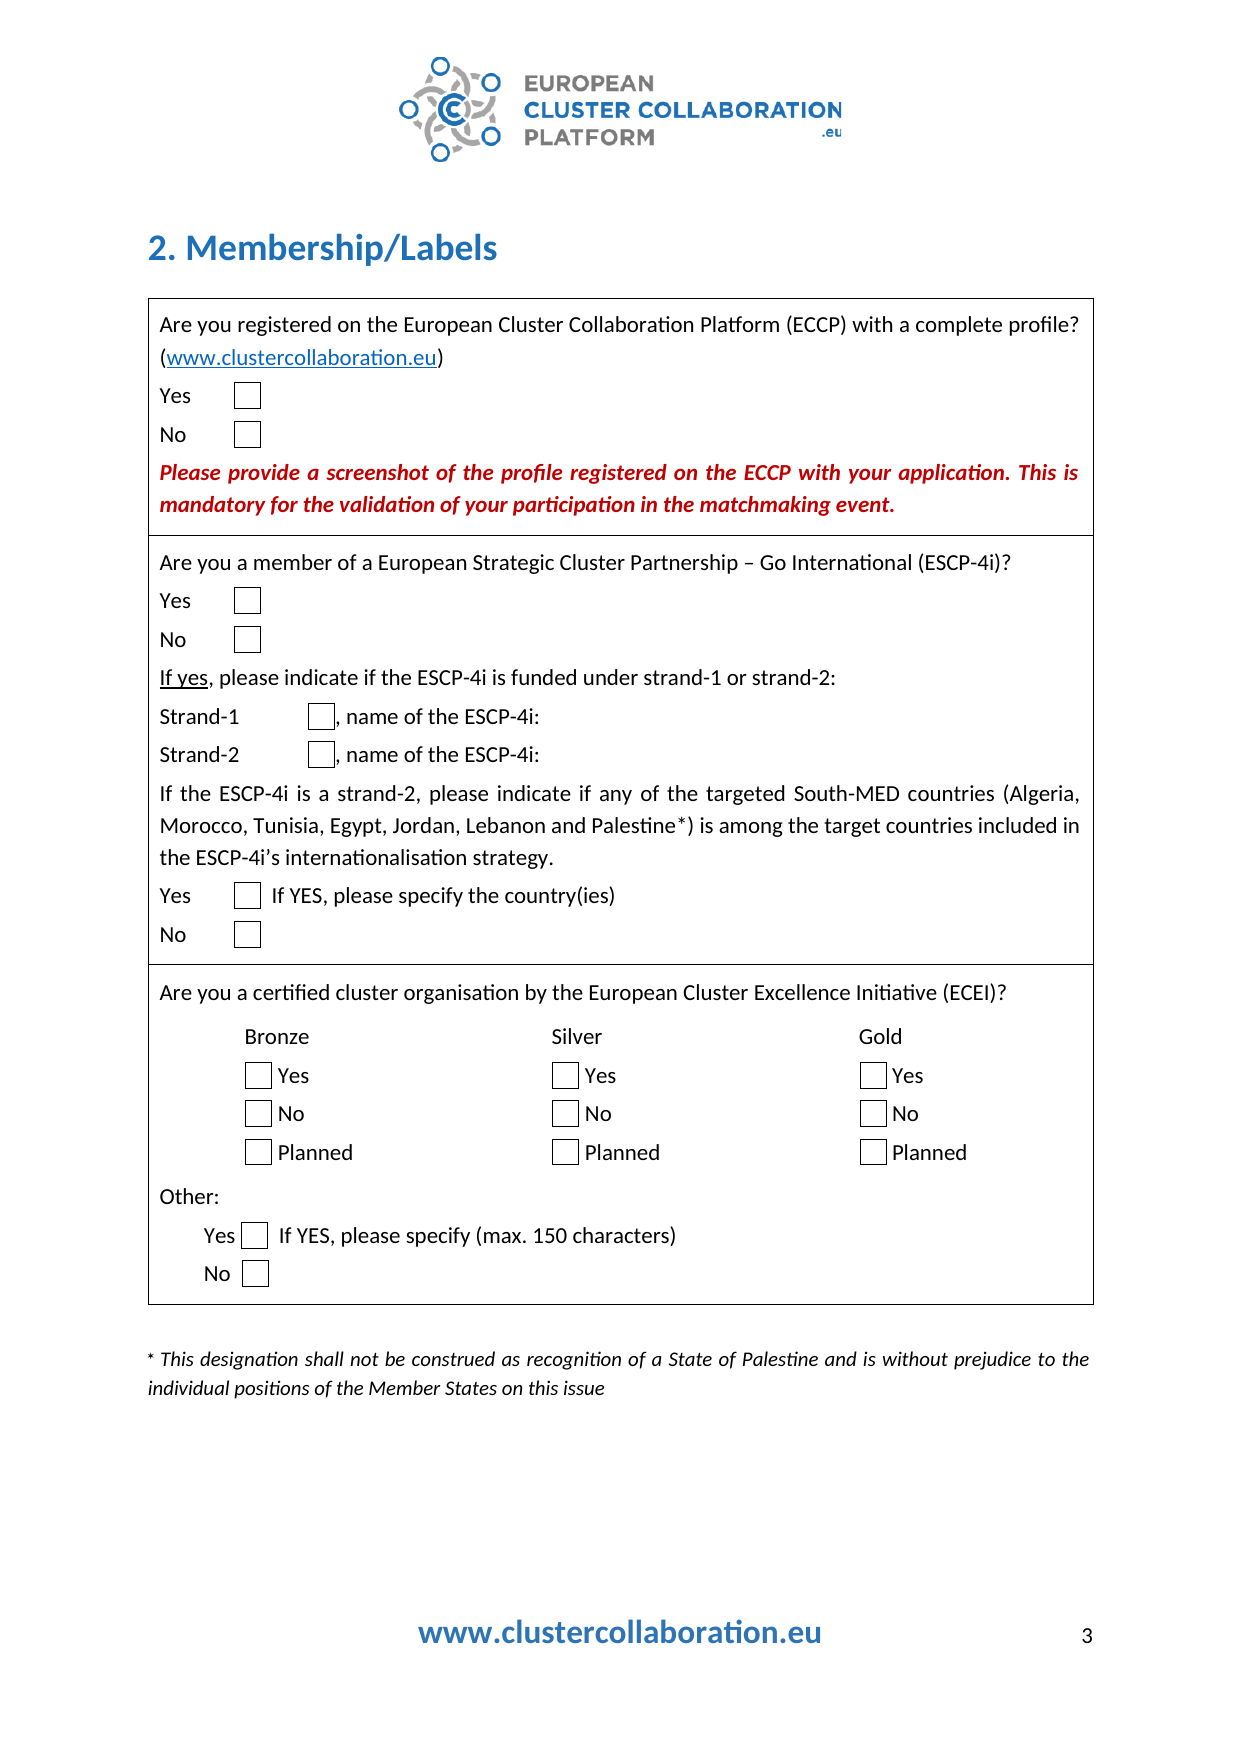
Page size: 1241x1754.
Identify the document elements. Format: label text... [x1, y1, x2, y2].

text This designation shall not be construed as recognition of a State of Palestine and is without prejudice to the individual positions of the Member States on this issue [148, 1346, 1093, 1401]
subtitle 2. Membership/Labels [148, 224, 1093, 270]
table_header Are you registered on the European Cluster Collaboration Platform (ECCP) with a complete profile? (www.clustercollaboration.eu) Yes No Please provide a screenshot of the profile registered on the ECCP with your application. This is mandatory for the validation of your participation in the matchmaking event. [149, 299, 1093, 535]
table_cell Are you a member of a European Strategic Cluster Partnership – Go International (ESCP-4i)? Yes No If yes, please indicate if the ESCP-4i is funded under strand-1 or strand-2: Strand-1 , name of the ESCP-4i: Strand-2 , name of the ESCP-4i: If the ESCP-4i is a strand-2, please indicate if any of the targeted South-MED countries (Algeria, Morocco, Tunisia, Egypt, Jordan, Lebanon and Palestine*) is among the target countries included in the ESCP-4i’s internationalisation strategy. Yes If YES, please specify the country(ies) No [149, 536, 1093, 964]
picture [399, 57, 842, 162]
table_cell Are you a certified cluster organisation by the European Cluster Excellence Initiative (ECEI)? Other: Yes If YES, please specify (max. 150 characters) No [149, 965, 1093, 1304]
